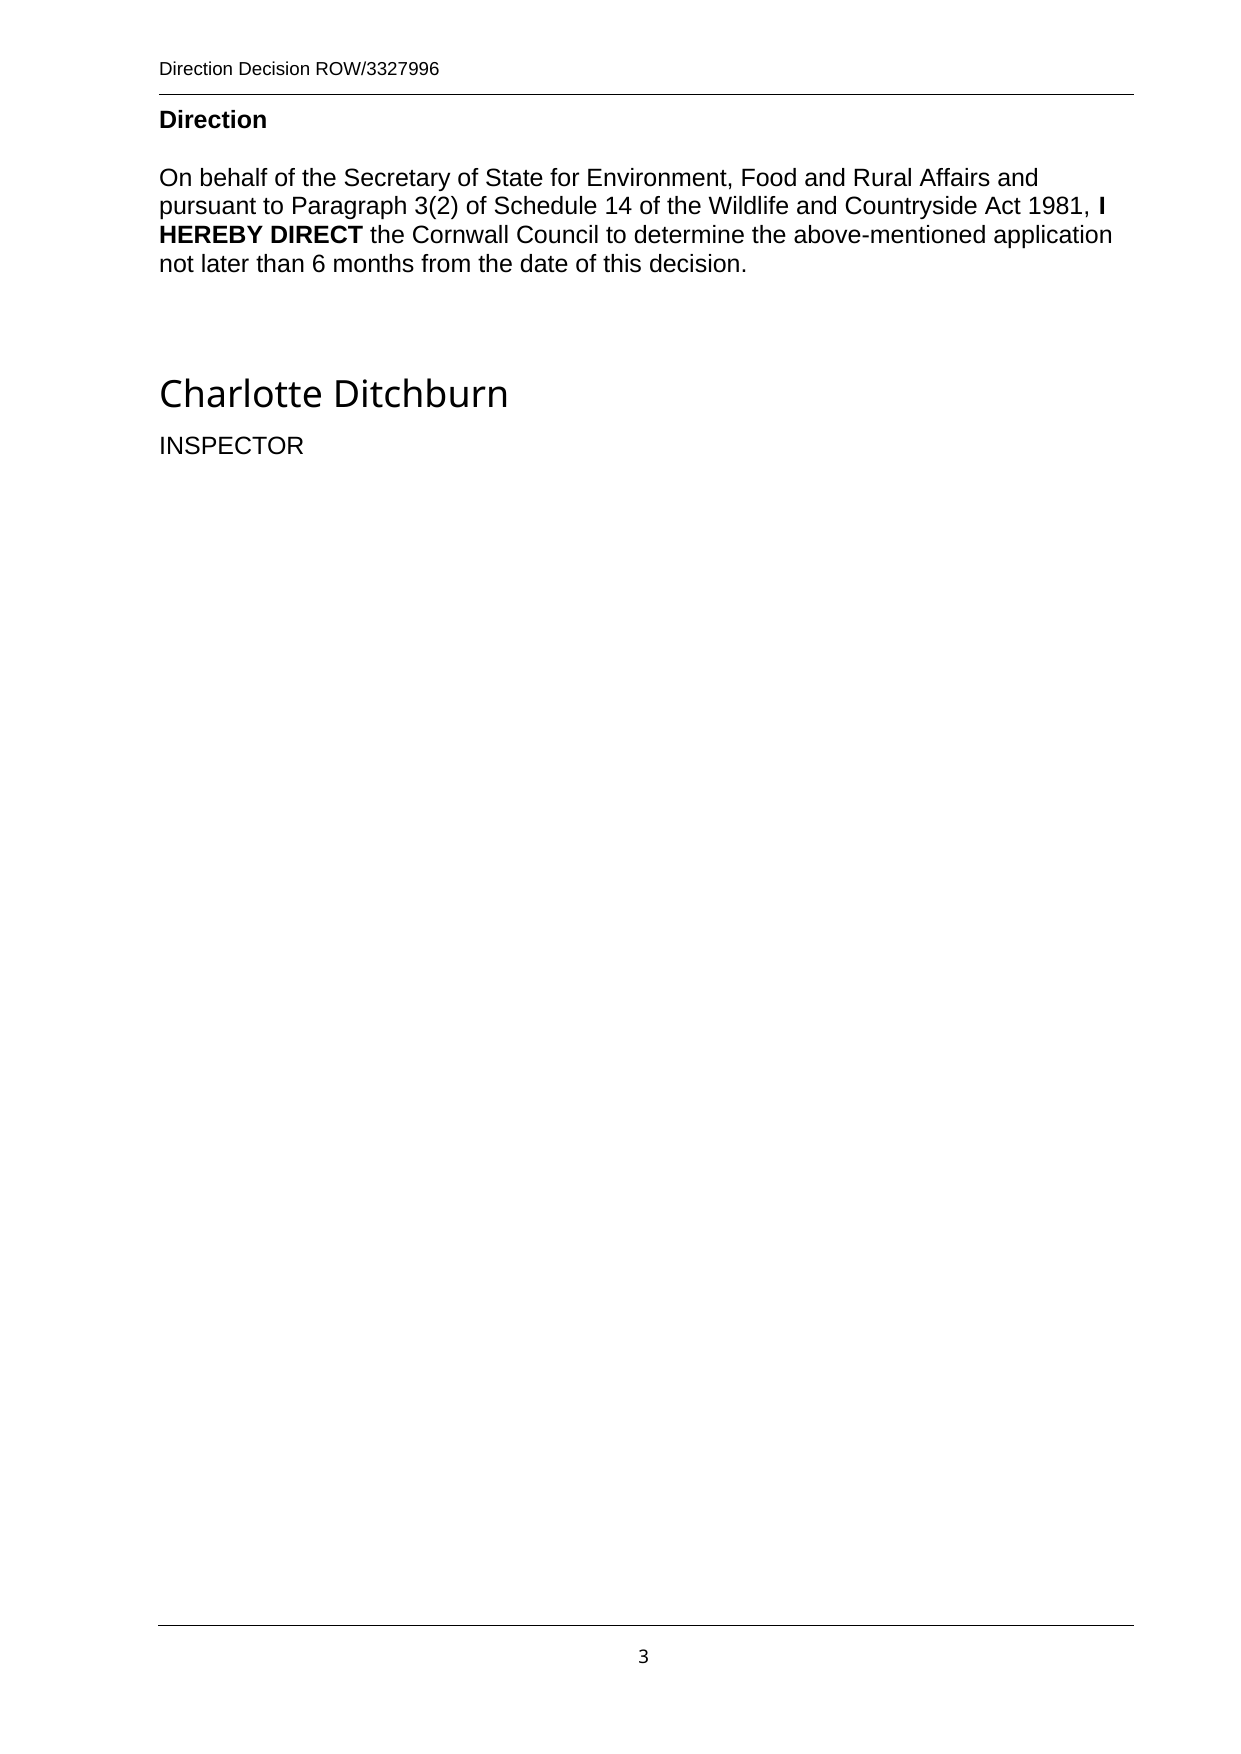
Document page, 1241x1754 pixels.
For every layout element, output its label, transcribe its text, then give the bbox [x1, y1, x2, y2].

list INSPECTOR [159, 431, 1128, 460]
list Charlotte Ditchburn [159, 368, 1128, 419]
text On behalf of the Secretary of State for Environment, Food and Rural Affairs and pursuant to Paragraph 3(2) of Schedule 14 of the Wildlife and Countryside Act 1981, I HEREBY DIRECT the Cornwall Council to determine the above-mentioned application not later than 6 months from the date of this decision. [159, 162, 1128, 277]
text Direction [159, 105, 1128, 134]
